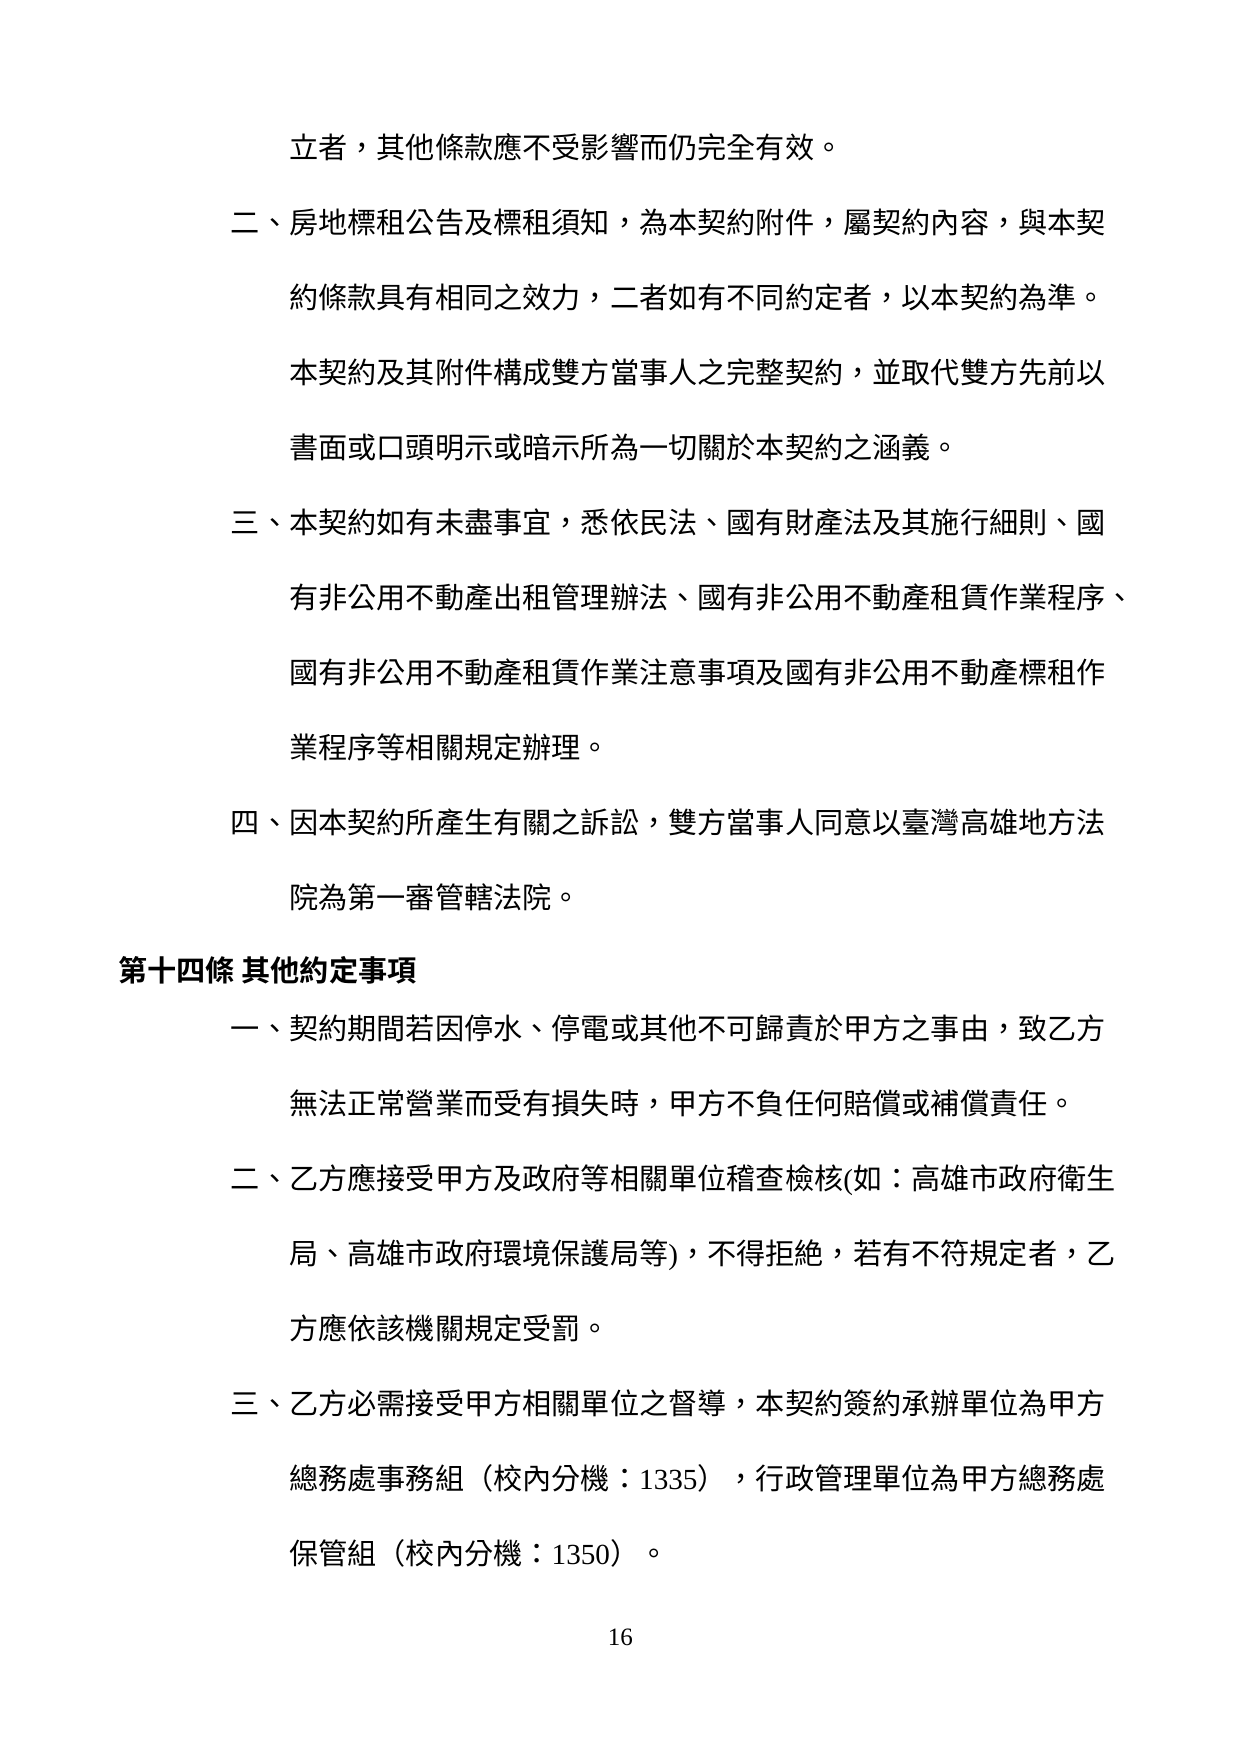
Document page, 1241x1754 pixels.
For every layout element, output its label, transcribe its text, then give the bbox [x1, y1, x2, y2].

text 二、房地標租公告及標租須知，為本契約附件，屬契約內容，與本契約條款具有相同之效力，二者如有不同約定者，以本契約為準。本契約及其附件構成雙方當事人之完整契約，並取代雙方先前以書面或口頭明示或暗示所為一切關於本契約之涵義。 [231, 183, 1122, 483]
text 一、契約期間若因停水、停電或其他不可歸責於甲方之事由，致乙方無法正常營業而受有損失時，甲方不負任何賠償或補償責任。 [231, 989, 1122, 1139]
text 三、本契約如有未盡事宜，悉依民法、國有財產法及其施行細則、國有非公用不動產出租管理辦法、國有非公用不動產租賃作業程序、國有非公用不動產租賃作業注意事項及國有非公用不動產標租作業程序等相關規定辦理。 [231, 483, 1122, 783]
text 第十四條 其他約定事項 [118, 952, 1122, 989]
text 三、乙方必需接受甲方相關單位之督導，本契約簽約承辦單位為甲方總務處事務組（校內分機：1335），行政管理單位為甲方總務處保管組（校內分機：1350）。 [231, 1364, 1122, 1589]
text 四、因本契約所產生有關之訴訟，雙方當事人同意以臺灣高雄地方法院為第一審管轄法院。 [231, 783, 1122, 933]
text 二、乙方應接受甲方及政府等相關單位稽查檢核(如：高雄市政府衛生局、高雄市政府環境保護局等)，不得拒絶，若有不符規定者，乙方應依該機關規定受罰。 [231, 1139, 1122, 1364]
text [231, 108, 1122, 183]
